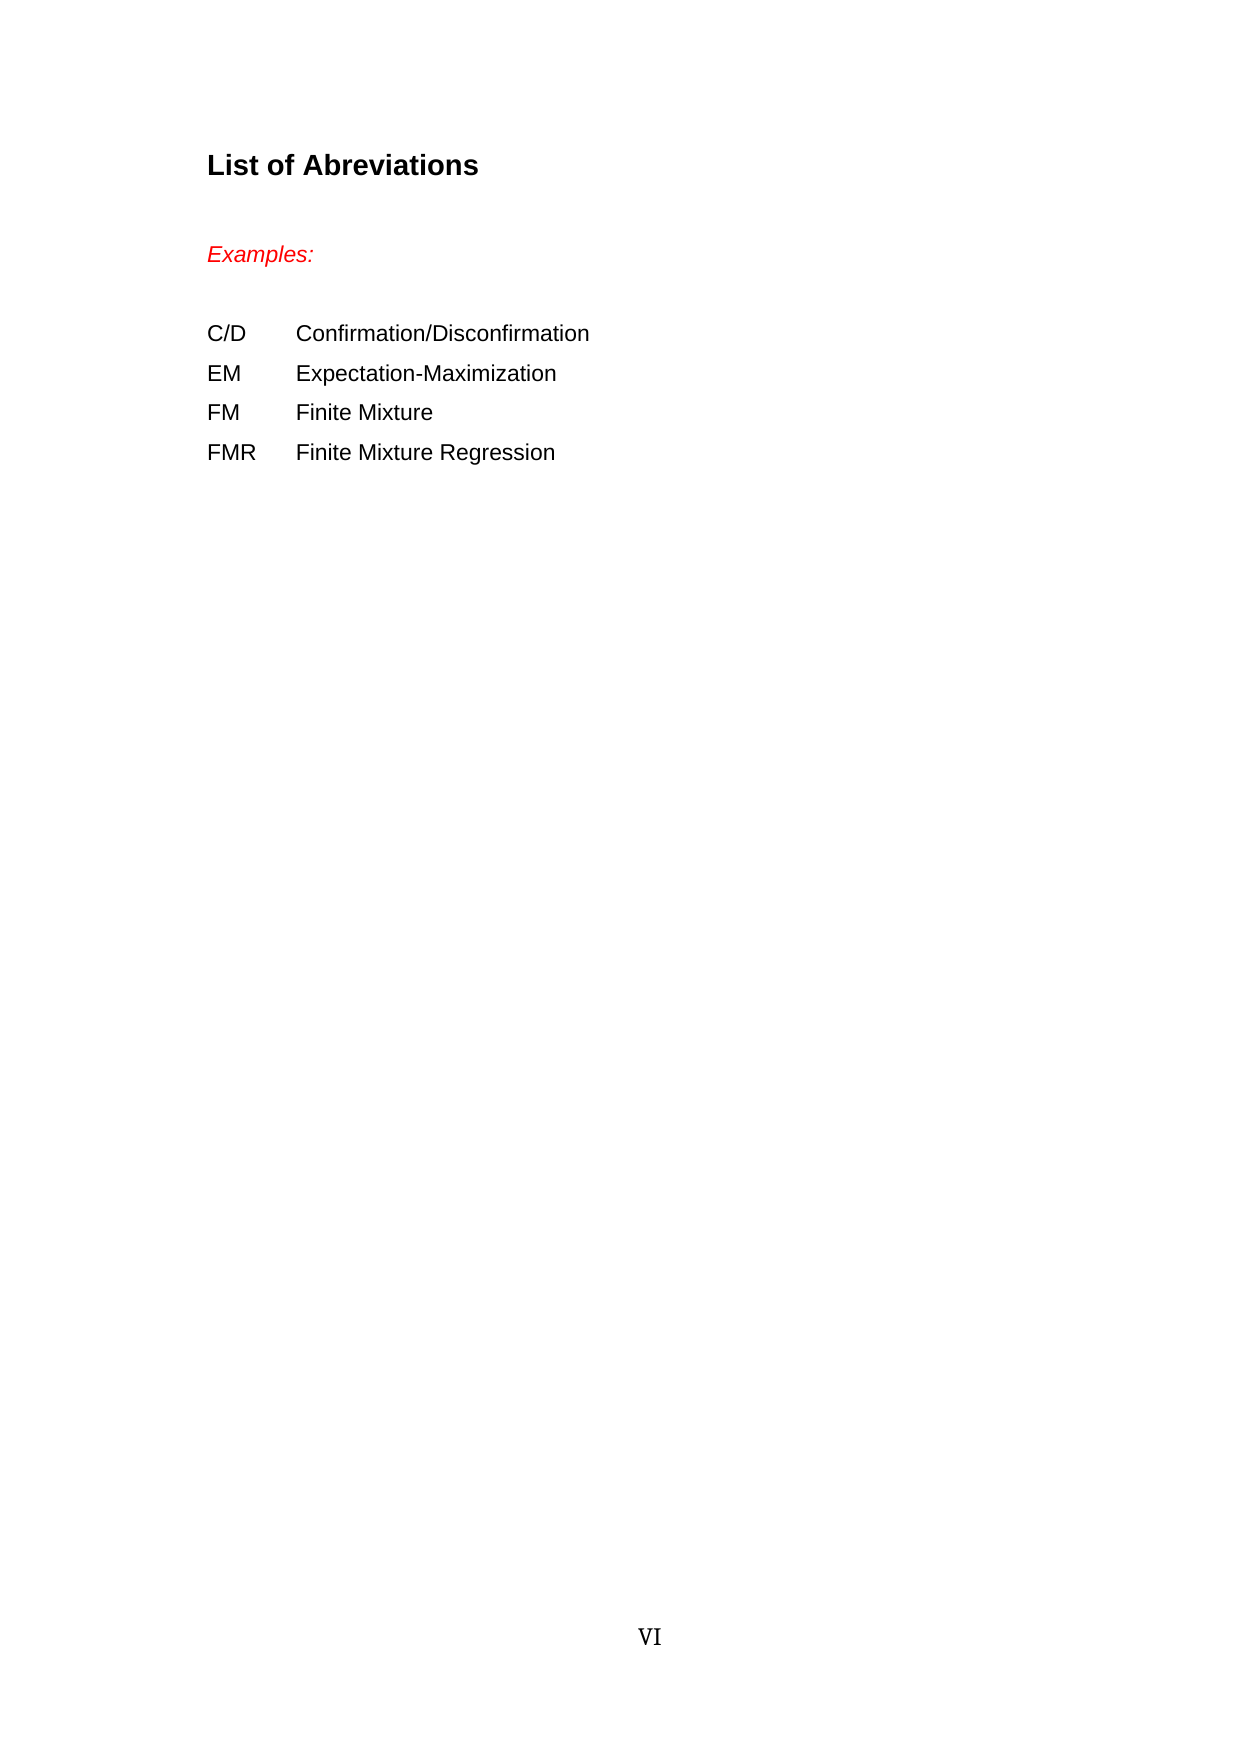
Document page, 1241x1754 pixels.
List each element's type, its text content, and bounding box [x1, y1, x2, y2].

subtitle List of Abreviations [207, 148, 1093, 181]
text C/D Confirmation/Disconfirmation [207, 320, 1093, 346]
text FMR Finite Mixture Regression [207, 438, 1093, 465]
text FM Finite Mixture [207, 399, 1093, 425]
text Examples: [207, 241, 1093, 267]
text EM Expectation-Maximization [207, 359, 1093, 386]
